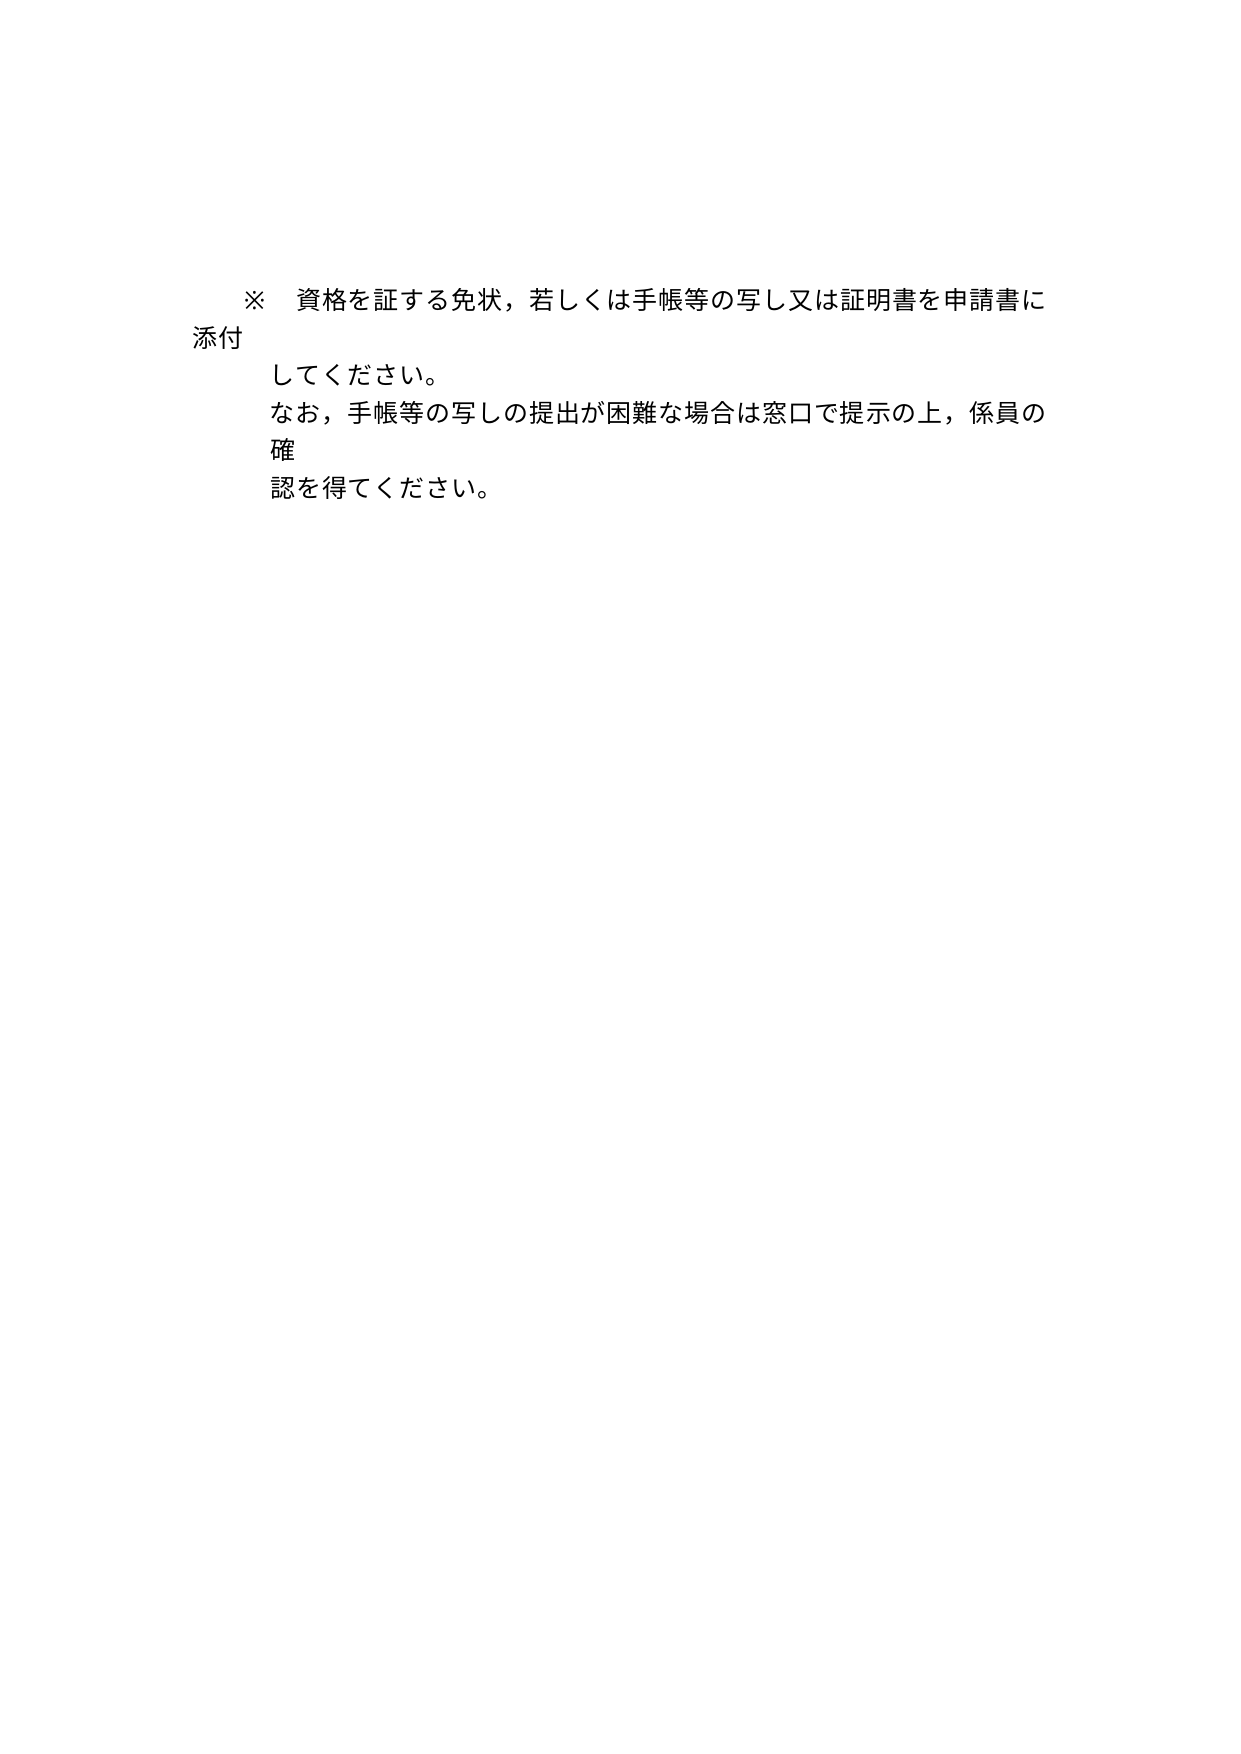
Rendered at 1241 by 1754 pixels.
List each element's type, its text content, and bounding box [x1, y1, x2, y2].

text なお，手帳等の写しの提出が困難な場合は窓口で提示の上，係員の確 [192, 392, 1048, 467]
text ※ 資格を証する免状，若しくは手帳等の写し又は証明書を申請書に添付 [192, 280, 1048, 355]
text 認を得てください。 [244, 467, 1048, 505]
text してください。 [192, 355, 1048, 392]
